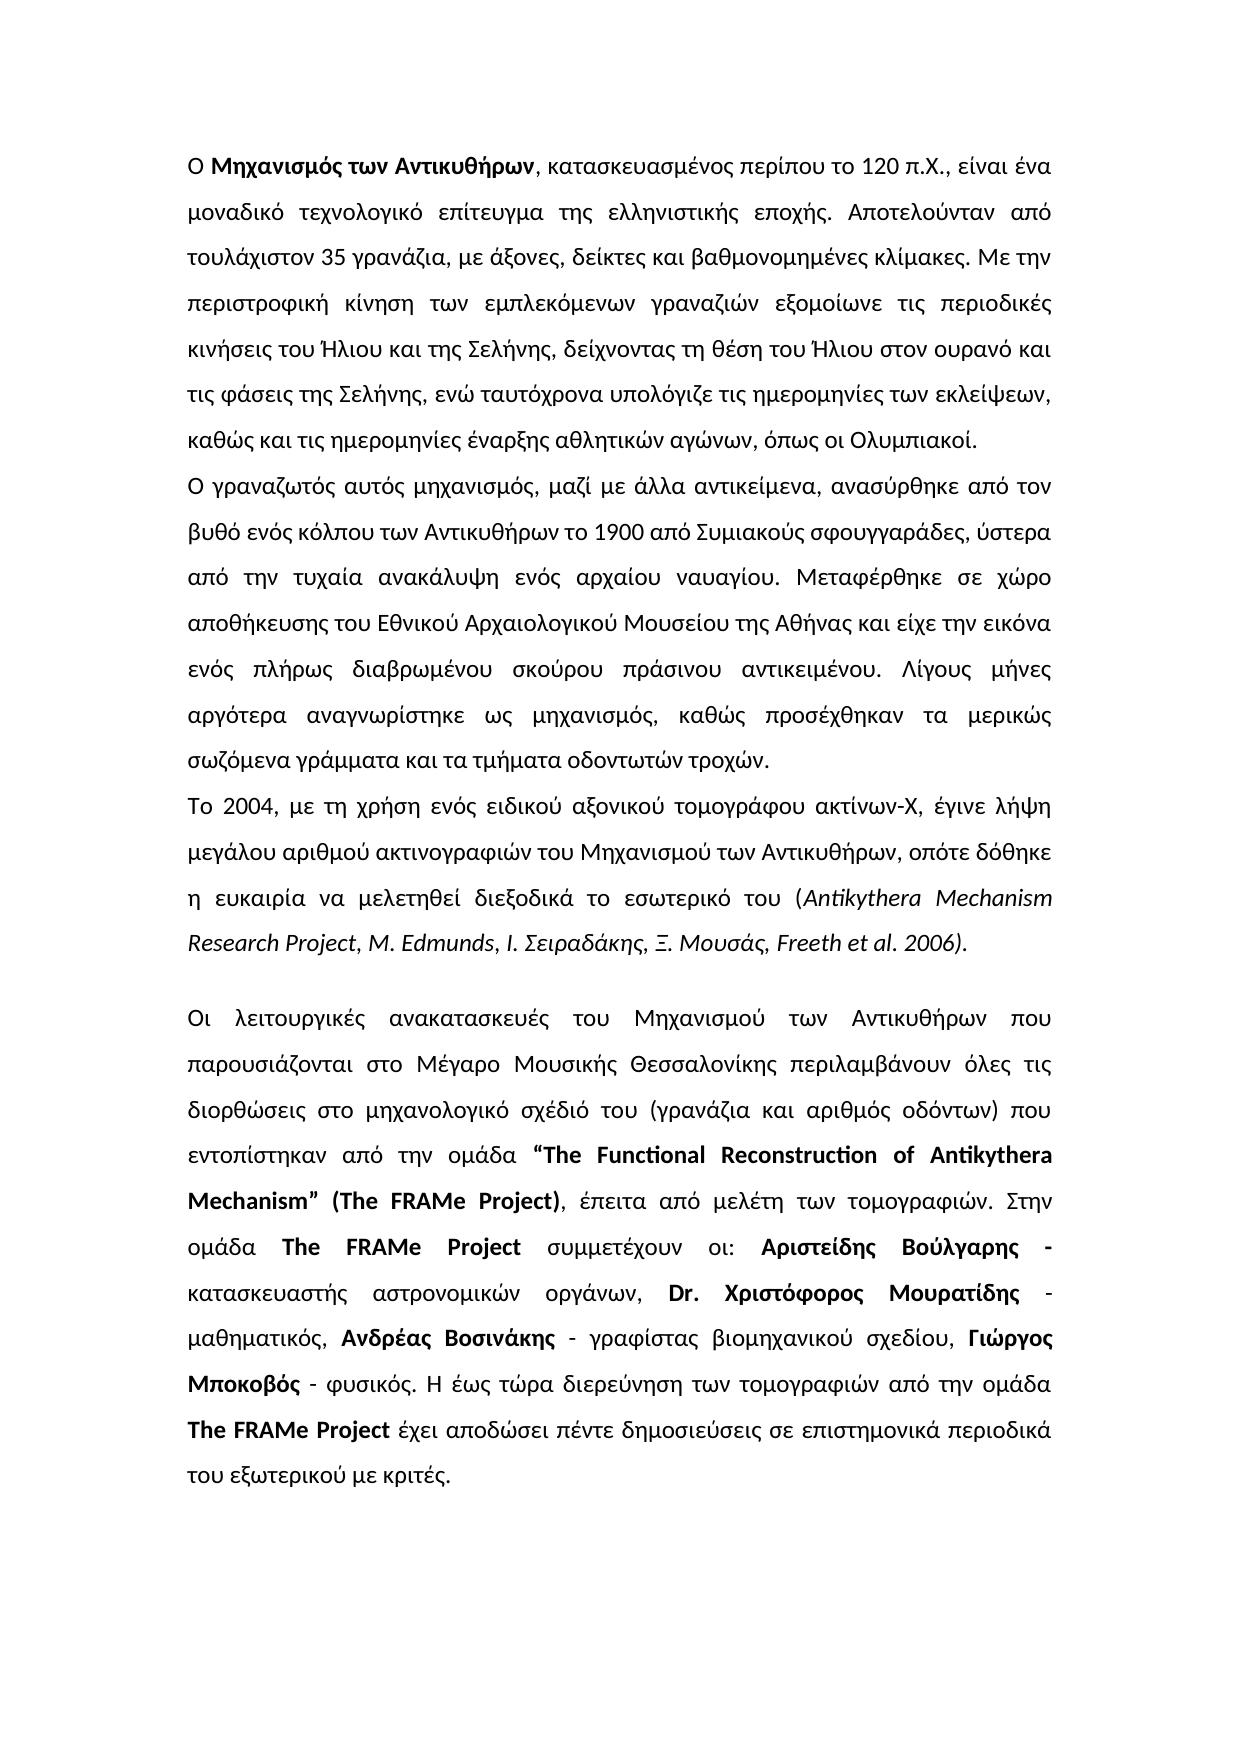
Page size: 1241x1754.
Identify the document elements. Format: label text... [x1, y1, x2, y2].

text Το 2004, με τη χρήση ενός ειδικού αξονικού τομογράφου ακτίνων-Χ, έγινε λήψη μεγάλου αριθμού ακτινογραφιών του Μηχανισμού των Αντικυθήρων, οπότε δόθηκε η ευκαιρία να μελετηθεί διεξοδικά το εσωτερικό του (Antikythera Mechanism Research Project, M. Edmunds, Ι. Σειραδάκης, Ξ. Μουσάς, Freeth et al. 2006). [187, 790, 1053, 958]
text Ο Μηχανισμός των Αντικυθήρων, κατασκευασμένος περίπου το 120 π.Χ., είναι ένα μοναδικό τεχνολογικό επίτευγμα της ελληνιστικής εποχής. Αποτελούνταν από τουλάχιστον 35 γρανάζια, με άξονες, δείκτες και βαθμονομημένες κλίμακες. Με την περιστροφική κίνηση των εμπλεκόμενων γραναζιών εξομοίωνε τις περιοδικές κινήσεις του Ήλιου και της Σελήνης, δείχνοντας τη θέση του Ήλιου στον ουρανό και τις φάσεις της Σελήνης, ενώ ταυτόχρονα υπολόγιζε τις ημερομηνίες των εκλείψεων, καθώς και τις ημερομηνίες έναρξης αθλητικών αγώνων, όπως οι Ολυμπιακοί. [187, 150, 1053, 455]
text Οι λειτουργικές ανακατασκευές του Μηχανισμού των Αντικυθήρων που παρουσιάζονται στο Μέγαρο Μουσικής Θεσσαλονίκης περιλαμβάνουν όλες τις διορθώσεις στο μηχανολογικό σχέδιό του (γρανάζια και αριθμός οδόντων) που εντοπίστηκαν από την ομάδα “The Functional Reconstruction of Antikythera Mechanism” (The FRAMe Project), έπειτα από μελέτη των τομογραφιών. Στην ομάδα The FRAMe Project συμμετέχουν οι: Αριστείδης Βούλγαρης - κατασκευαστής αστρονομικών οργάνων, Dr. Χριστόφορος Μουρατίδης - μαθηματικός, Ανδρέας Βοσινάκης - γραφίστας βιομηχανικού σχεδίου, Γιώργος Μποκοβός - φυσικός. Η έως τώρα διερεύνηση των τομογραφιών από την ομάδα The FRAMe Project έχει αποδώσει πέντε δημοσιεύσεις σε επιστημονικά περιοδικά του εξωτερικού με κριτές. [187, 1002, 1053, 1490]
text Ο γραναζωτός αυτός μηχανισμός, μαζί με άλλα αντικείμενα, ανασύρθηκε από τον βυθό ενός κόλπου των Αντικυθήρων το 1900 από Συμιακούς σφουγγαράδες, ύστερα από την τυχαία ανακάλυψη ενός αρχαίου ναυαγίου. Μεταφέρθηκε σε χώρο αποθήκευσης του Εθνικού Αρχαιολογικού Μουσείου της Αθήνας και είχε την εικόνα ενός πλήρως διαβρωμένου σκούρου πράσινου αντικειμένου. Λίγους μήνες αργότερα αναγνωρίστηκε ως μηχανισμός, καθώς προσέχθηκαν τα μερικώς σωζόμενα γράμματα και τα τμήματα οδοντωτών τροχών. [187, 470, 1053, 775]
